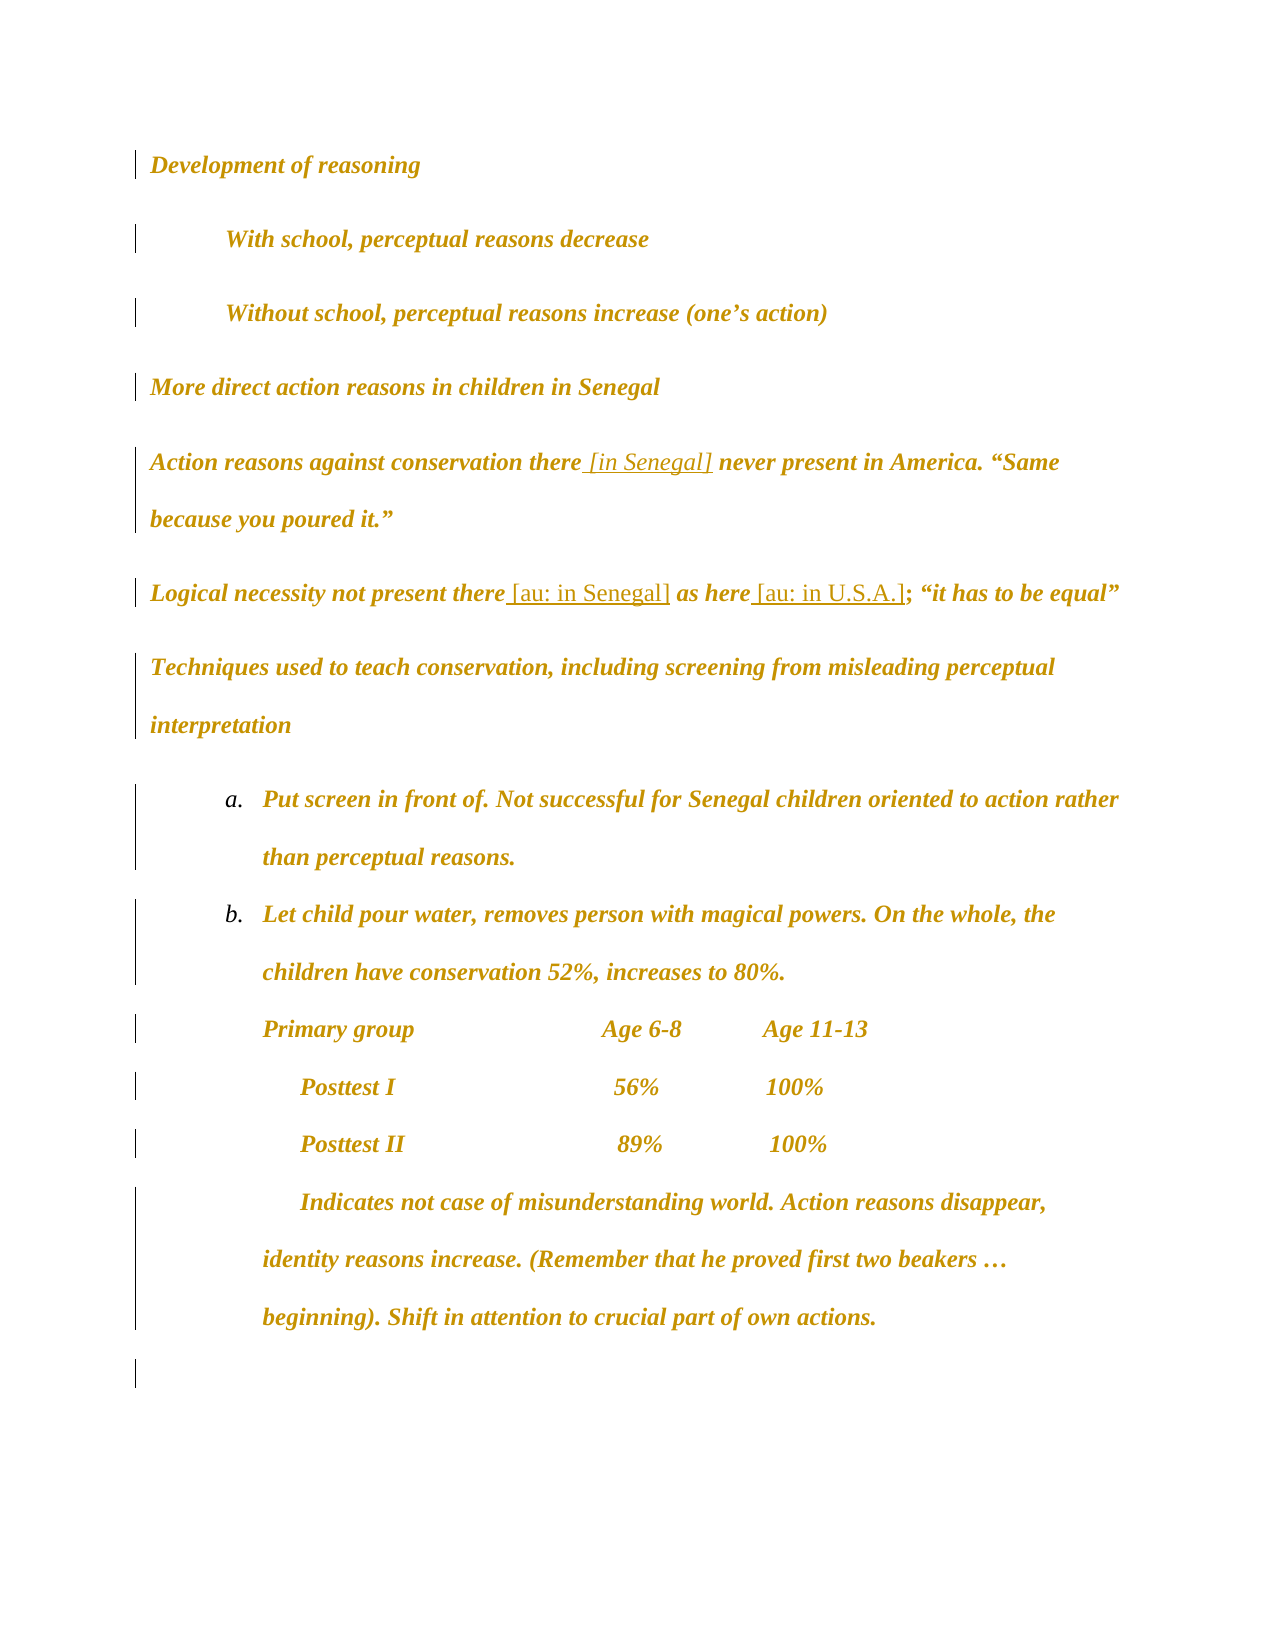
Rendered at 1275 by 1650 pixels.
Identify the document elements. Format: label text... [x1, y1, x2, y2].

list Let child pour water, removes person with magical powers. On the whole, the children have conservation 52%, increases to 80%. [225, 899, 1125, 985]
list Indicates not case of misunderstanding world. Action reasons disappear, identity reasons increase. (Remember that he proved first two beakers …beginning). Shift in attention to crucial part of own actions. [262, 1187, 1125, 1330]
list Primary group Age 6-8 Age 11-13 [262, 1014, 1125, 1043]
text Development of reasoning [150, 150, 1125, 179]
list Posttest I 56% 100% [262, 1072, 1125, 1100]
list Put screen in front of. Not successful for Senegal children oriented to action rather than perceptual reasons. [225, 784, 1125, 870]
text With school, perceptual reasons decrease [150, 224, 1125, 253]
list Posttest II 89% 100% [262, 1129, 1125, 1158]
text Techniques used to teach conservation, including screening from misleading perceptual interpretation [150, 652, 1125, 739]
text More direct action reasons in children in Senegal [150, 372, 1125, 401]
text Logical necessity not present there as here; “it has to be equal” [150, 578, 1125, 607]
text Without school, perceptual reasons increase (one’s action) [150, 298, 1125, 327]
text Action reasons against conservation there never present in America. “Same because you poured it.” [150, 447, 1125, 533]
